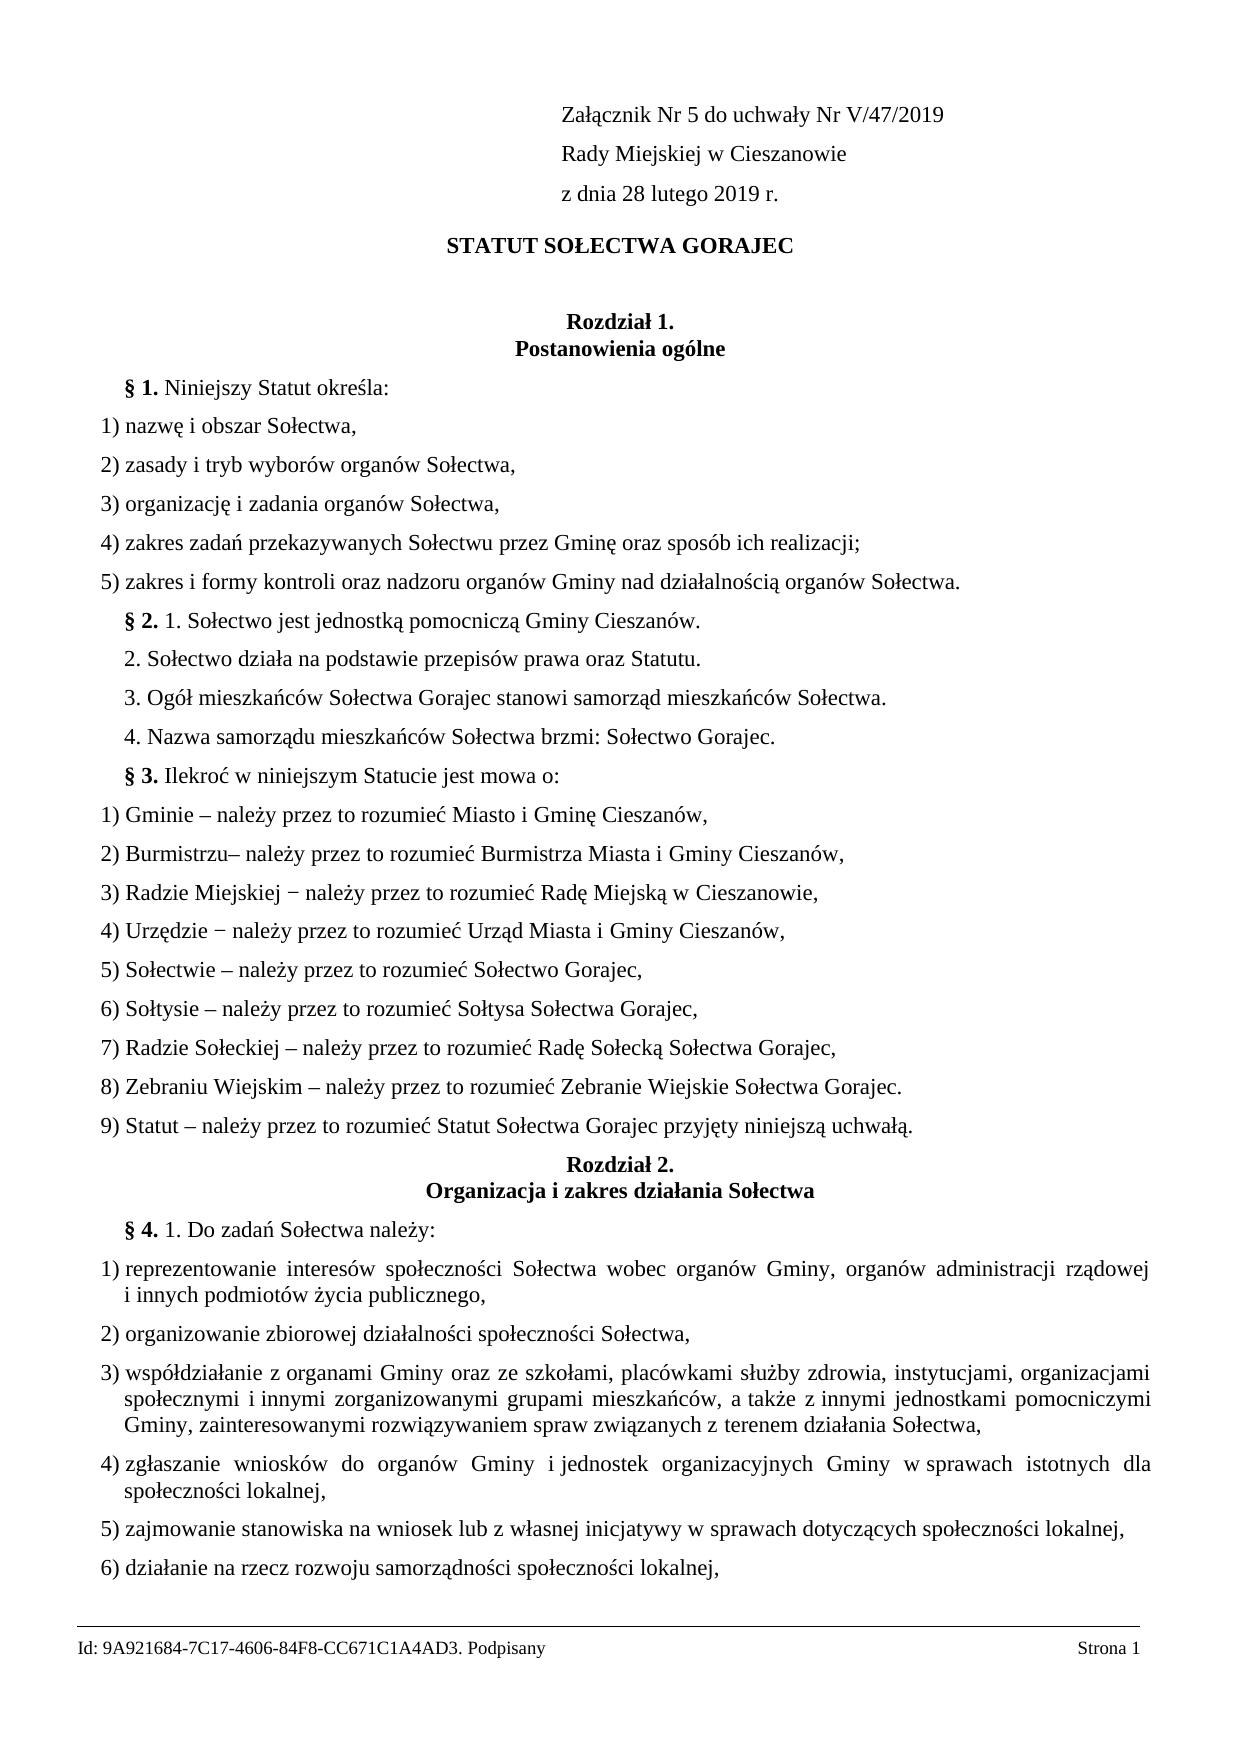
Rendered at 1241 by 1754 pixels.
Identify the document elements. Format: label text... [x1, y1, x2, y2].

text 4) zgłaszanie wniosków do organów Gminy i jednostek organizacyjnych Gminy w sprawach istotnych dla społeczności lokalnej, [100, 1450, 1152, 1503]
text Rozdział 1. Postanowienia ogólne [88, 308, 1152, 361]
text 5) Sołectwie – należy przez to rozumieć Sołectwo Gorajec, [100, 956, 1152, 983]
text 3) organizację i zadania organów Sołectwa, [100, 490, 1152, 516]
text § 3. Ilekroć w niniejszym Statucie jest mowa o: [88, 762, 1152, 788]
text 3. Ogół mieszkańców Sołectwa Gorajec stanowi samorząd mieszkańców Sołectwa. [88, 684, 1152, 711]
text 6) Sołtysie – należy przez to rozumieć Sołtysa Sołectwa Gorajec, [100, 995, 1152, 1022]
text 5) zajmowanie stanowiska na wniosek lub z własnej inicjatywy w sprawach dotyczących społeczności lokalnej, [100, 1516, 1152, 1542]
text 2) organizowanie zbiorowej działalności społeczności Sołectwa, [100, 1320, 1152, 1346]
text 4) zakres zadań przekazywanych Sołectwu przez Gminę oraz sposób ich realizacji; [100, 529, 1152, 555]
text 1) nazwę i obszar Sołectwa, [100, 412, 1152, 439]
text 2) zasady i tryb wyborów organów Sołectwa, [100, 451, 1152, 478]
text 1) Gminie – należy przez to rozumieć Miasto i Gminę Cieszanów, [100, 801, 1152, 827]
text 2. Sołectwo działa na podstawie przepisów prawa oraz Statutu. [88, 646, 1152, 672]
text 1) reprezentowanie interesów społeczności Sołectwa wobec organów Gminy, organów administracji rządowej i innych podmiotów życia publicznego, [100, 1255, 1152, 1307]
text Załącznik Nr 5 do uchwały Nr V/47/2019 Rady Miejskiej w Cieszanowie z dnia 28 lutego 2019 r. [561, 101, 1152, 206]
text 5) zakres i formy kontroli oraz nadzoru organów Gminy nad działalnością organów Sołectwa. [100, 568, 1152, 594]
text 6) działanie na rzecz rozwoju samorządności społeczności lokalnej, [100, 1554, 1152, 1581]
text 7) Radzie Sołeckiej – należy przez to rozumieć Radę Sołecką Sołectwa Gorajec, [100, 1034, 1152, 1060]
text 4) Urzędzie − należy przez to rozumieć Urząd Miasta i Gminy Cieszanów, [100, 917, 1152, 944]
text 3) Radzie Miejskiej − należy przez to rozumieć Radę Miejską w Cieszanowie, [100, 879, 1152, 905]
text 3) współdziałanie z organami Gminy oraz ze szkołami, placówkami służby zdrowia, instytucjami, organizacjami społecznymi i innymi zorganizowanymi grupami mieszkańców, a także z innymi jednostkami pomocniczymi Gminy, zainteresowanymi rozwiązywaniem spraw związanych z terenem działania Sołectwa, [100, 1359, 1152, 1438]
text § 1. Niniejszy Statut określa: [88, 373, 1152, 400]
text 2) Burmistrzu– należy przez to rozumieć Burmistrza Miasta i Gminy Cieszanów, [100, 840, 1152, 866]
text 4. Nazwa samorządu mieszkańców Sołectwa brzmi: Sołectwo Gorajec. [88, 723, 1152, 749]
text STATUT SOŁECTWA GORAJEC [88, 232, 1152, 258]
text 9) Statut – należy przez to rozumieć Statut Sołectwa Gorajec przyjęty niniejszą uchwałą. [100, 1112, 1152, 1138]
text § 2. 1. Sołectwo jest jednostką pomocniczą Gminy Cieszanów. [88, 607, 1152, 633]
text 8) Zebraniu Wiejskim – należy przez to rozumieć Zebranie Wiejskie Sołectwa Gorajec. [100, 1073, 1152, 1099]
text Rozdział 2. Organizacja i zakres działania Sołectwa [88, 1151, 1152, 1203]
text § 4. 1. Do zadań Sołectwa należy: [88, 1216, 1152, 1242]
